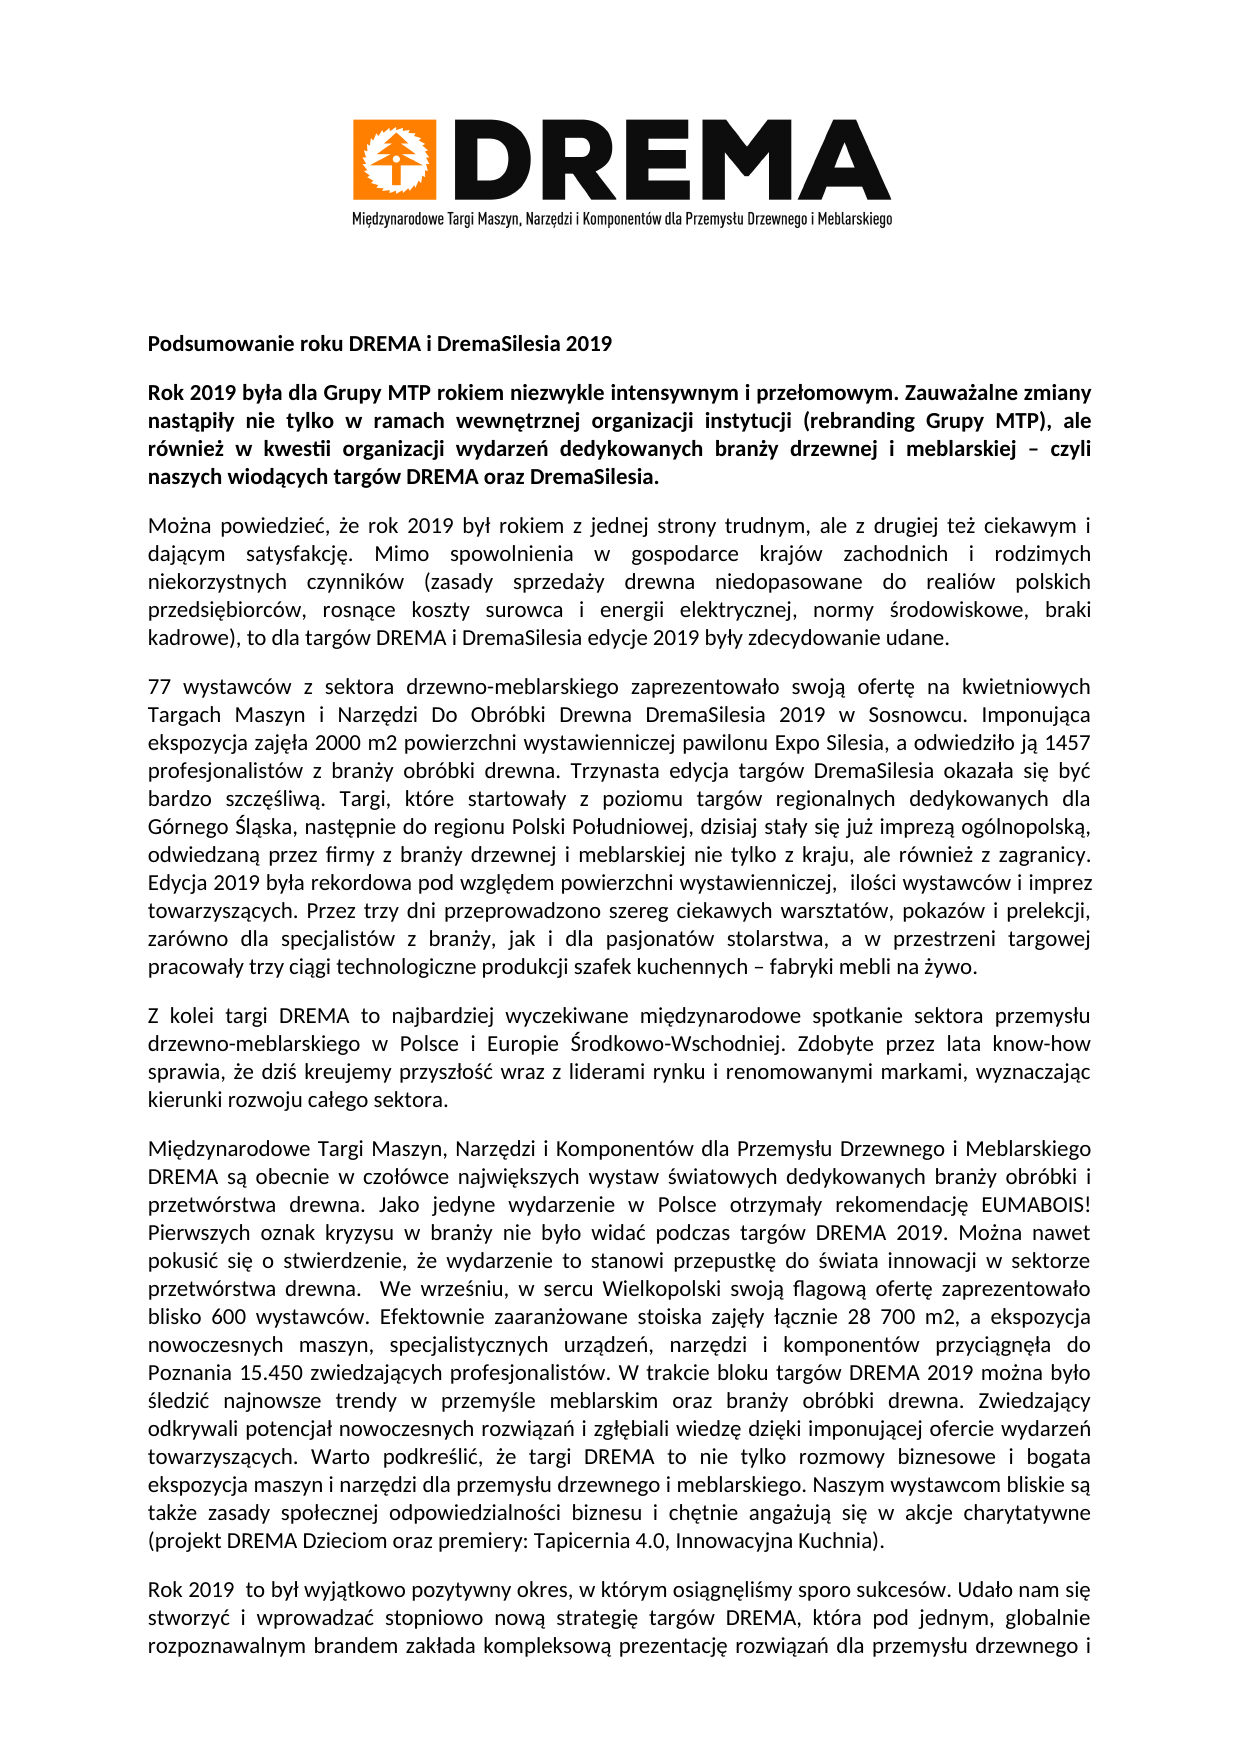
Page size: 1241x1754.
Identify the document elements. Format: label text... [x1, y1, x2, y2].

text Międzynarodowe Targi Maszyn, Narzędzi i Komponentów dla Przemysłu Drzewnego i Meblarskiego DREMA są obecnie w czołówce największych wystaw światowych dedykowanych branży obróbki i przetwórstwa drewna. Jako jedyne wydarzenie w Polsce otrzymały rekomendację EUMABOIS! Pierwszych oznak kryzysu w branży nie było widać podczas targów DREMA 2019. Można nawet pokusić się o stwierdzenie, że wydarzenie to stanowi przepustkę do świata innowacji w sektorze przetwórstwa drewna. We wrześniu, w sercu Wielkopolski swoją flagową ofertę zaprezentowało blisko 600 wystawców. Efektownie zaaranżowane stoiska zajęły łącznie 28 700 m2, a ekspozycja nowoczesnych maszyn, specjalistycznych urządzeń, narzędzi i komponentów przyciągnęła do Poznania 15.450 zwiedzających profesjonalistów. W trakcie bloku targów DREMA 2019 można było śledzić najnowsze trendy w przemyśle meblarskim oraz branży obróbki drewna. Zwiedzający odkrywali potencjał nowoczesnych rozwiązań i zgłębiali wiedzę dzięki imponującej ofercie wydarzeń towarzyszących. Warto podkreślić, że targi DREMA to nie tylko rozmowy biznesowe i bogata ekspozycja maszyn i narzędzi dla przemysłu drzewnego i meblarskiego. Naszym wystawcom bliskie są także zasady społecznej odpowiedzialności biznesu i chętnie angażują się w akcje charytatywne (projekt DREMA Dzieciom oraz premiery: Tapicernia 4.0, Innowacyjna Kuchnia). [148, 1134, 1093, 1554]
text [148, 1575, 1093, 1659]
picture [317, 88, 923, 260]
text Podsumowanie roku DREMA i DremaSilesia 2019 [148, 329, 1093, 357]
text Można powiedzieć, że rok 2019 był rokiem z jednej strony trudnym, ale z drugiej też ciekawym i dającym satysfakcję. Mimo spowolnienia w gospodarce krajów zachodnich i rodzimych niekorzystnych czynników (zasady sprzedaży drewna niedopasowane do realiów polskich przedsiębiorców, rosnące koszty surowca i energii elektrycznej, normy środowiskowe, braki kadrowe), to dla targów DREMA i DremaSilesia edycje 2019 były zdecydowanie udane. [148, 511, 1093, 651]
text Z kolei targi DREMA to najbardziej wyczekiwane międzynarodowe spotkanie sektora przemysłu drzewno-meblarskiego w Polsce i Europie Środkowo-Wschodniej. Zdobyte przez lata know-how sprawia, że dziś kreujemy przyszłość wraz z liderami rynku i renomowanymi markami, wyznaczając kierunki rozwoju całego sektora. [148, 1001, 1093, 1113]
text Rok 2019 była dla Grupy MTP rokiem niezwykle intensywnym i przełomowym. Zauważalne zmiany nastąpiły nie tylko w ramach wewnętrznej organizacji instytucji (rebranding Grupy MTP), ale również w kwestii organizacji wydarzeń dedykowanych branży drzewnej i meblarskiej – czyli naszych wiodących targów DREMA oraz DremaSilesia. [148, 378, 1093, 490]
text 77 wystawców z sektora drzewno-meblarskiego zaprezentowało swoją ofertę na kwietniowych Targach Maszyn i Narzędzi Do Obróbki Drewna DremaSilesia 2019 w Sosnowcu. Imponująca ekspozycja zajęła 2000 m2 powierzchni wystawienniczej pawilonu Expo Silesia, a odwiedziło ją 1457 profesjonalistów z branży obróbki drewna. Trzynasta edycja targów DremaSilesia okazała się być bardzo szczęśliwą. Targi, które startowały z poziomu targów regionalnych dedykowanych dla Górnego Śląska, następnie do regionu Polski Południowej, dzisiaj stały się już imprezą ogólnopolską, odwiedzaną przez firmy z branży drzewnej i meblarskiej nie tylko z kraju, ale również z zagranicy. Edycja 2019 była rekordowa pod względem powierzchni wystawienniczej, ilości wystawców i imprez towarzyszących. Przez trzy dni przeprowadzono szereg ciekawych warsztatów, pokazów i prelekcji, zarówno dla specjalistów z branży, jak i dla pasjonatów stolarstwa, a w przestrzeni targowej pracowały trzy ciągi technologiczne produkcji szafek kuchennych – fabryki mebli na żywo. [148, 672, 1093, 980]
